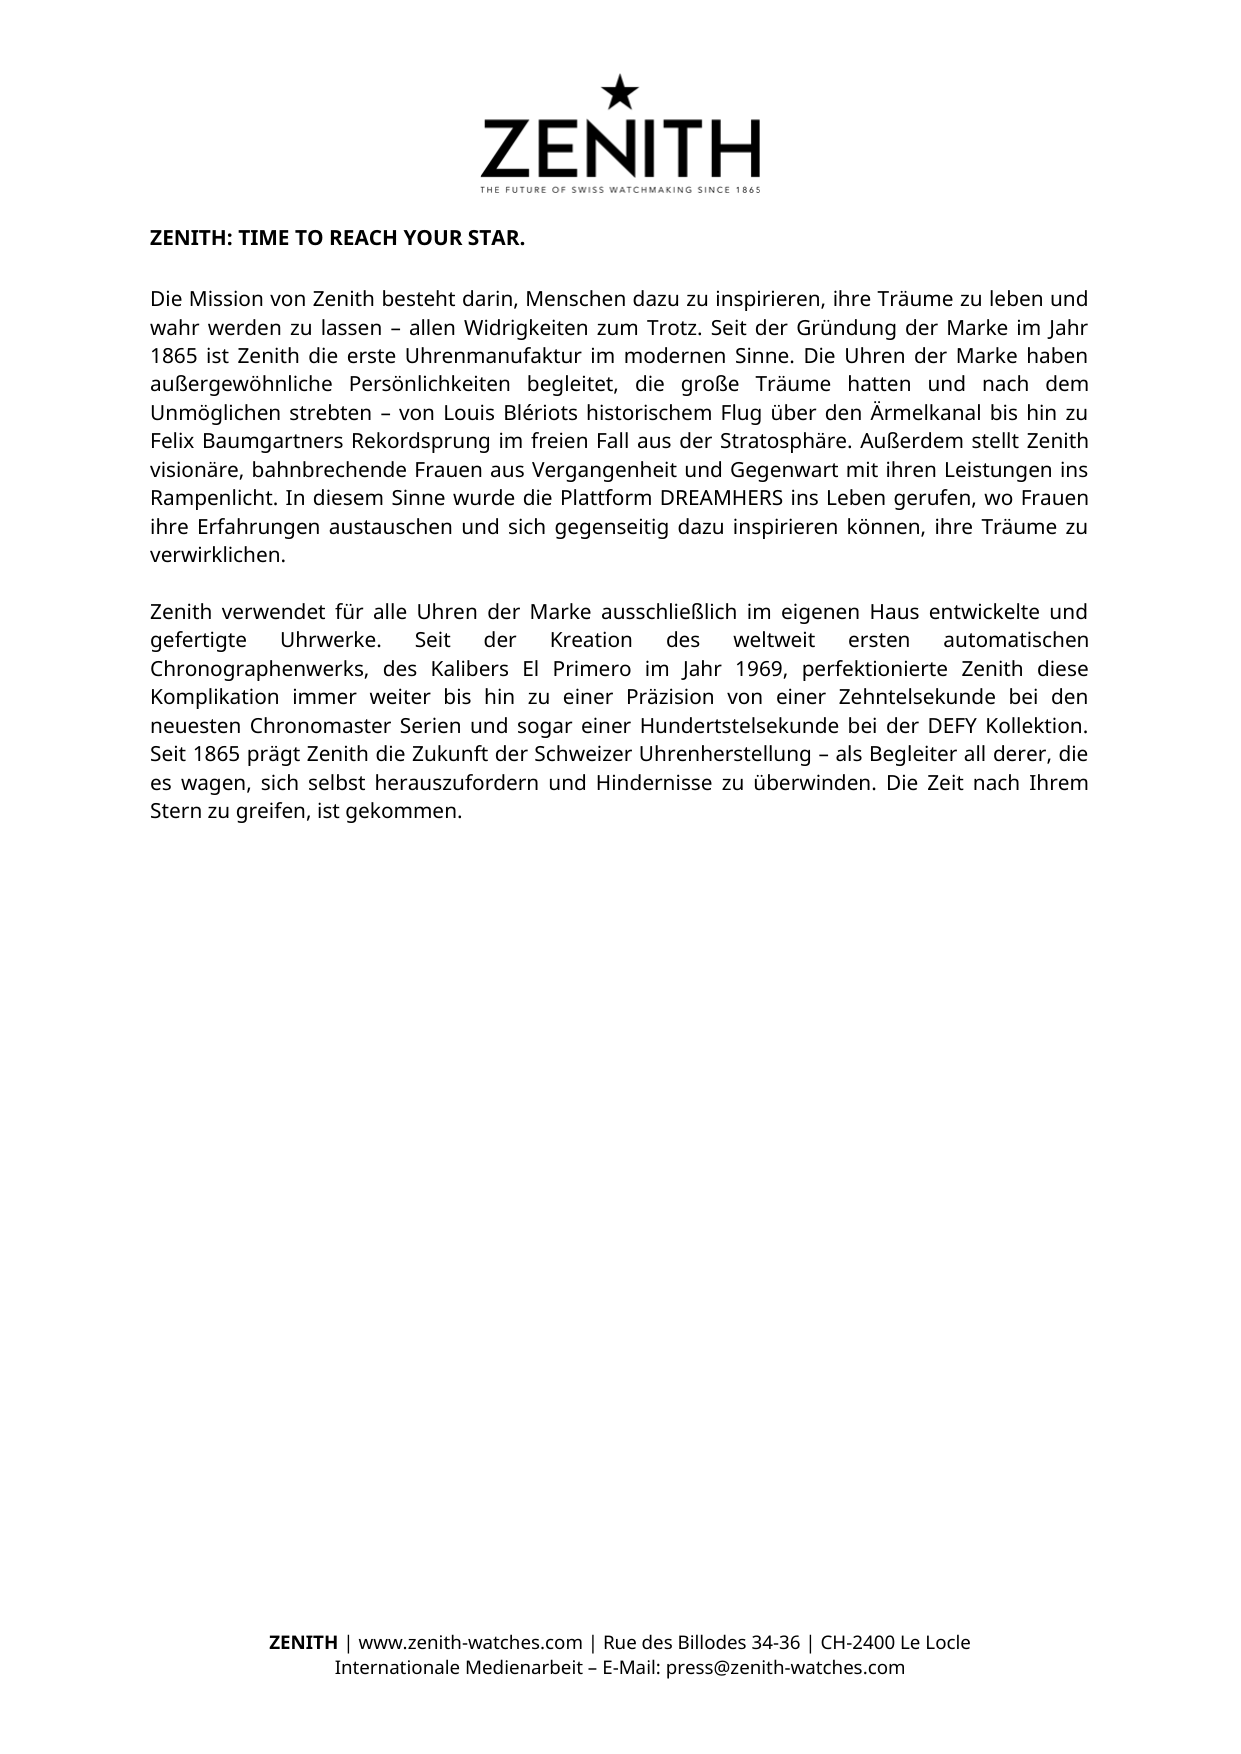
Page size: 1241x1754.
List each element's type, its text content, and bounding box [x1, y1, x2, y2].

text Die Mission von Zenith besteht darin, Menschen dazu zu inspirieren, ihre Träume zu leben und wahr werden zu lassen – allen Widrigkeiten zum Trotz. Seit der Gründung der Marke im Jahr 1865 ist Zenith die erste Uhrenmanufaktur im modernen Sinne. Die Uhren der Marke haben außergewöhnliche Persönlichkeiten begleitet, die große Träume hatten und nach dem Unmöglichen strebten – von Louis Blériots historischem Flug über den Ärmelkanal bis hin zu Felix Baumgartners Rekordsprung im freien Fall aus der Stratosphäre. Außerdem stellt Zenith visionäre, bahnbrechende Frauen aus Vergangenheit und Gegenwart mit ihren Leistungen ins Rampenlicht. In diesem Sinne wurde die Plattform DREAMHERS ins Leben gerufen, wo Frauen ihre Erfahrungen austauschen und sich gegenseitig dazu inspirieren können, ihre Träume zu verwirklichen. [150, 284, 1090, 569]
picture [480, 73, 760, 193]
text ZENITH: TIME TO REACH YOUR STAR. [150, 223, 1090, 252]
text Zenith verwendet für alle Uhren der Marke ausschließlich im eigenen Haus entwickelte und gefertigte Uhrwerke. Seit der Kreation des weltweit ersten automatischen Chronographenwerks, des Kalibers El Primero im Jahr 1969, perfektionierte Zenith diese Komplikation immer weiter bis hin zu einer Präzision von einer Zehntelsekunde bei den neuesten Chronomaster Serien und sogar einer Hundertstelsekunde bei der DEFY Kollektion. Seit 1865 prägt Zenith die Zukunft der Schweizer Uhrenherstellung – als Begleiter all derer, die es wagen, sich selbst herauszufordern und Hindernisse zu überwinden. Die Zeit nach Ihrem Stern zu greifen, ist gekommen. [150, 597, 1090, 824]
